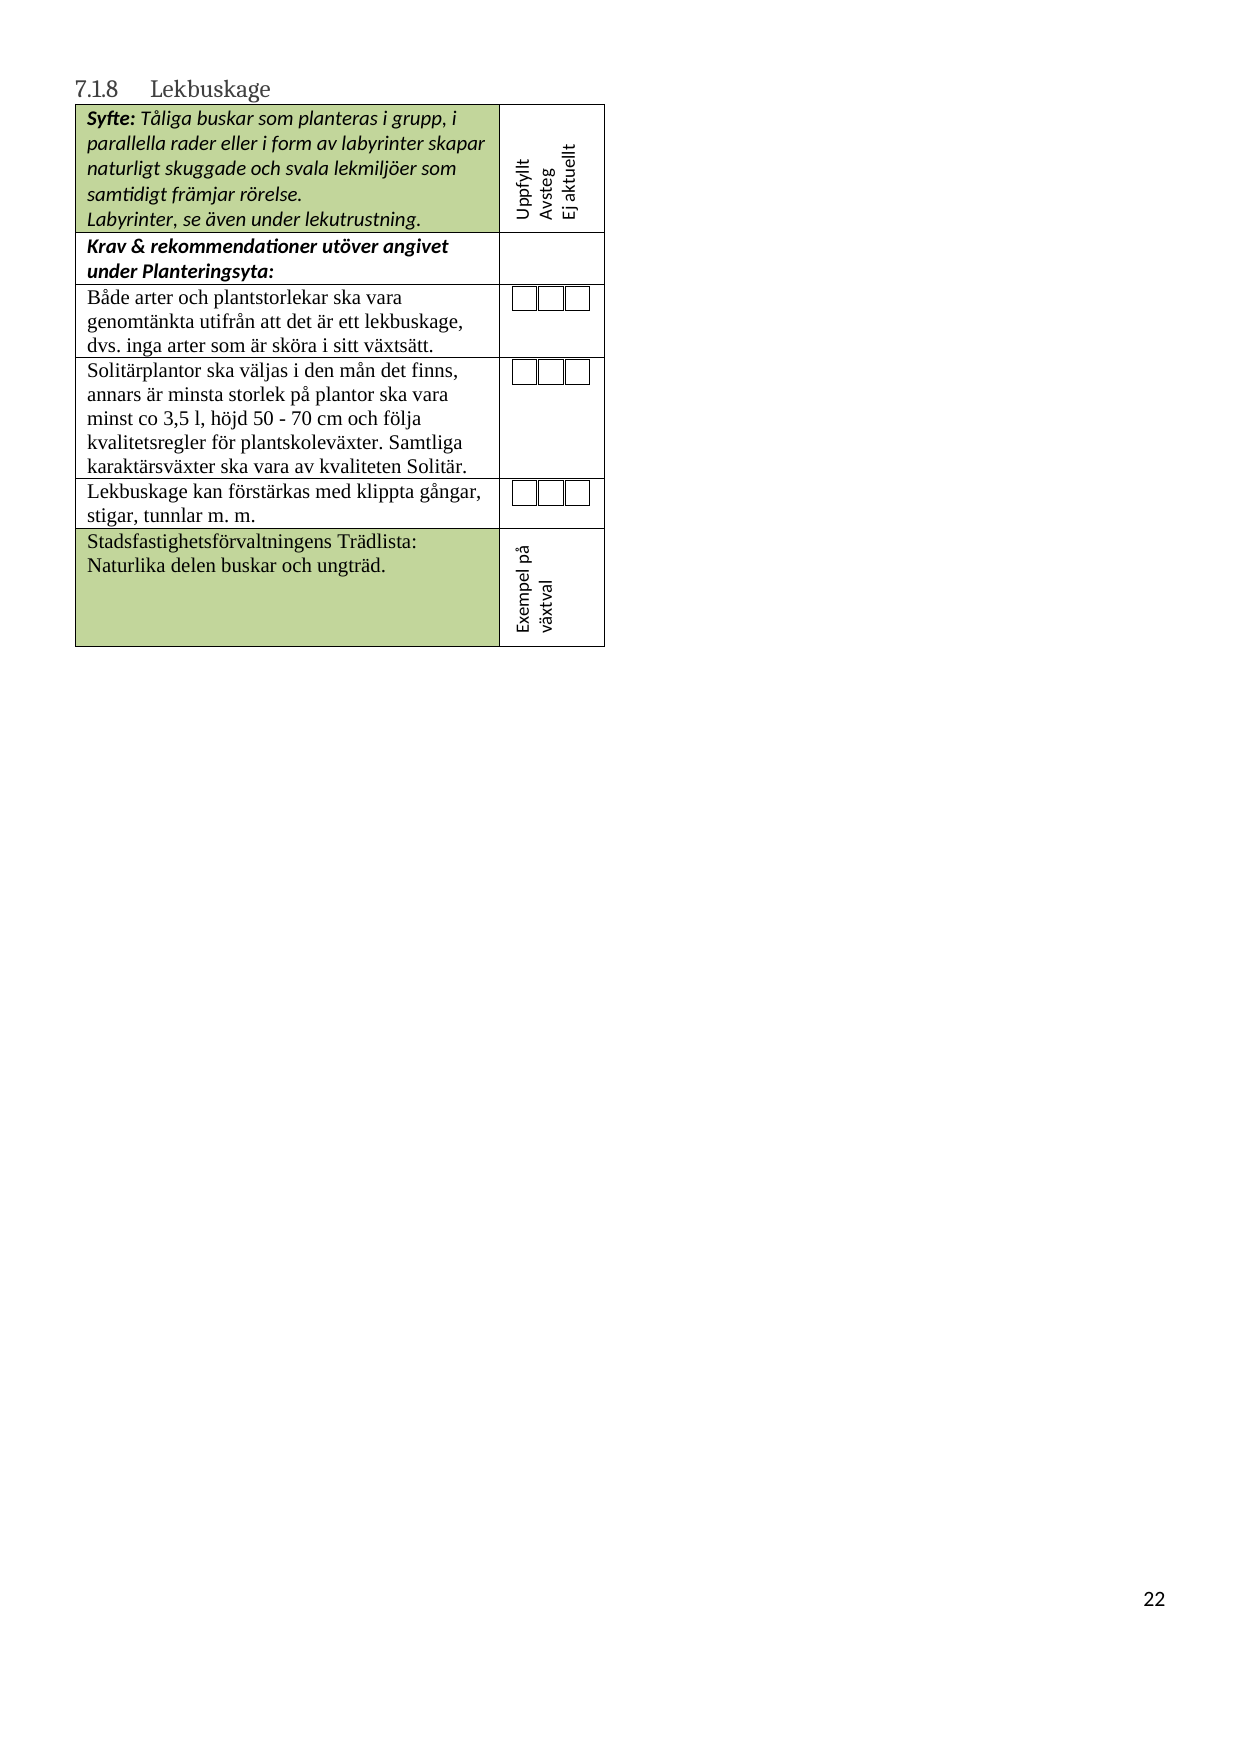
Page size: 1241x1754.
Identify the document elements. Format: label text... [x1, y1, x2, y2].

table_header Uppfyllt Avsteg Ej aktuellt [500, 105, 604, 232]
table_cell Lekbuskage kan förstärkas med klippta gångar, stigar, tunnlar m. m. [76, 479, 499, 527]
table_cell Stadsfastighetsförvaltningens Trädlista: Naturlika delen buskar och ungträd. [76, 529, 499, 646]
table_cell Både arter och plantstorlekar ska vara genomtänkta utifrån att det är ett lekbuskage, dvs. inga arter som är sköra i sitt växtsätt. [76, 285, 499, 357]
table_cell [500, 233, 604, 284]
table_cell Solitärplantor ska väljas i den mån det finns, annars är minsta storlek på plantor ska vara minst co 3,5 l, höjd 50 - 70 cm och följa kvalitetsregler för plantskoleväxter. Samtliga karaktärsväxter ska vara av kvaliteten Solitär. [76, 358, 499, 478]
table_cell [500, 358, 604, 478]
table_cell Krav & rekommendationer utöver angivet under Planteringsyta: [76, 233, 499, 284]
subtitle Lekbuskage [75, 75, 605, 104]
table_cell [500, 479, 604, 527]
table_cell [500, 285, 604, 357]
table_cell Exempel på växtval [500, 529, 604, 646]
table_header Syfte: Tåliga buskar som planteras i grupp, i parallella rader eller i form av labyrinter skapar naturligt skuggade och svala lekmiljöer som samtidigt främjar rörelse. Labyrinter, se även under lekutrustning. [76, 105, 499, 232]
